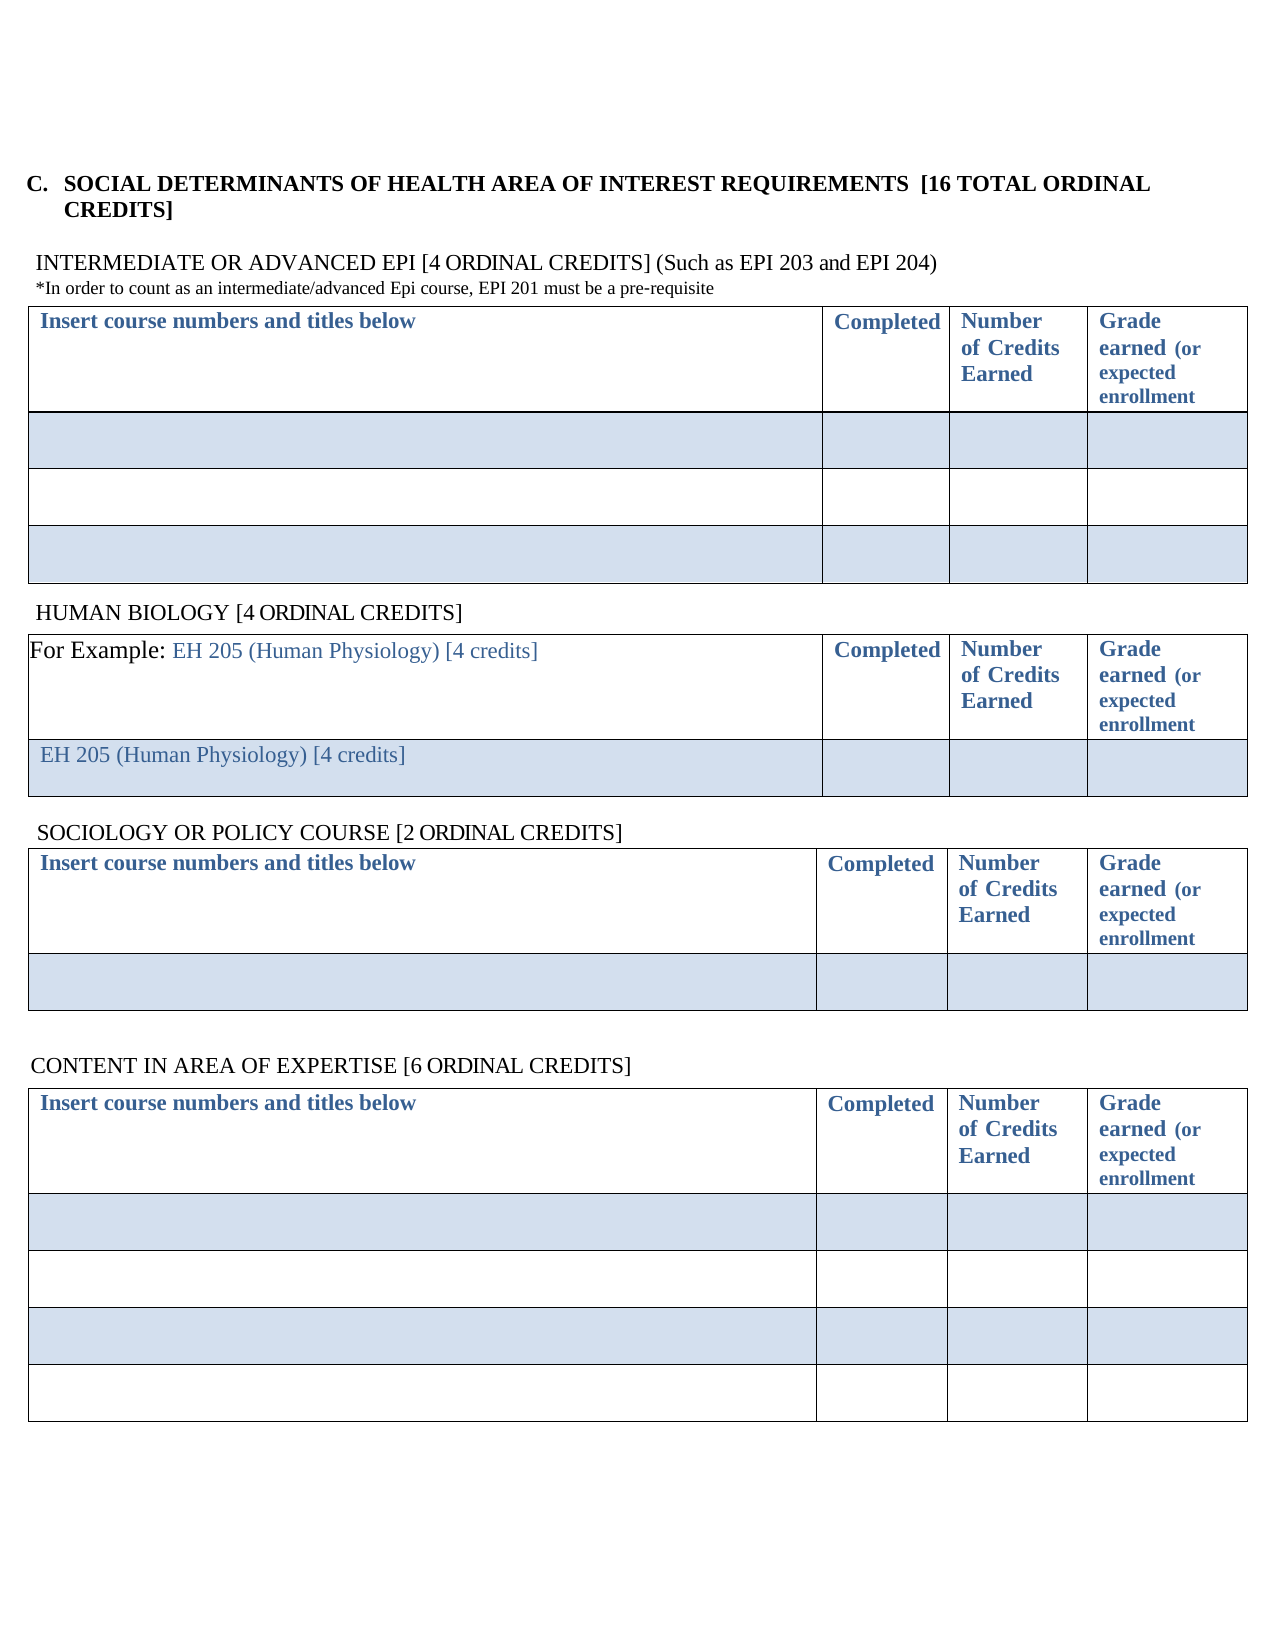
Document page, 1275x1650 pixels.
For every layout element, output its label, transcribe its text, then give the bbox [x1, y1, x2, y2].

table_cell [823, 526, 949, 582]
table_cell [948, 1308, 1087, 1364]
table_cell [948, 1194, 1087, 1250]
table_cell [950, 413, 1087, 468]
table_cell [29, 1365, 816, 1421]
table_header Completed [817, 1089, 947, 1193]
table_header Completed [817, 849, 947, 953]
table_header Number of Credits Earned [948, 1089, 1087, 1193]
table_header Insert course numbers and titles below [29, 307, 822, 411]
table_cell [1088, 740, 1247, 796]
table_cell [1088, 1308, 1247, 1364]
table_cell [1088, 1194, 1247, 1250]
list SOCIAL DETERMINANTS OF HEALTH AREA OF INTEREST REQUIREMENTS [16 TOTAL ORDINAL CREDITS] [26, 170, 1258, 223]
table_cell [823, 740, 949, 796]
table_cell [950, 740, 1087, 796]
table_cell [29, 1194, 816, 1250]
table_cell [817, 1251, 947, 1307]
text HUMAN BIOLOGY [4 ORDINAL CREDITS] [35, 598, 1258, 625]
table_header Insert course numbers and titles below [29, 1089, 816, 1193]
table_cell [29, 469, 822, 525]
table_cell [948, 1365, 1087, 1421]
table_header Number of Credits Earned [950, 307, 1087, 411]
table_cell [950, 469, 1087, 525]
table_cell [1088, 469, 1247, 525]
table_header Number of Credits Earned [950, 635, 1087, 739]
table_cell [823, 413, 949, 468]
text *In order to count as an intermediate/advanced Epi course, EPI 201 must be a pre‐requisite [35, 275, 1258, 298]
table_header Grade earned (or expected enrollment date) [1088, 849, 1247, 953]
table_header Insert course numbers and titles below [29, 849, 816, 953]
table_header Completed [823, 307, 949, 411]
text SOCIOLOGY OR POLICY COURSE [2 ORDINAL CREDITS] [37, 818, 1258, 845]
table_cell [1088, 1365, 1247, 1421]
table_cell [29, 1251, 816, 1307]
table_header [1088, 1089, 1247, 1193]
table_header Grade earned (or expected enrollment date) [1088, 307, 1247, 411]
text INTERMEDIATE OR ADVANCED EPI [4 ORDINAL CREDITS] (Such as EPI 203 and EPI 204) [35, 248, 1258, 275]
table_cell EH 205 (Human Physiology) [4 credits] [29, 740, 822, 796]
table_cell [950, 526, 1087, 582]
table_header Completed [823, 635, 949, 739]
table_cell [948, 954, 1087, 1010]
table_header Grade earned (or expected enrollment date) [1088, 635, 1247, 739]
table_cell [29, 526, 822, 582]
table_cell [29, 1308, 816, 1364]
table_cell [823, 469, 949, 525]
text CONTENT IN AREA OF EXPERTISE [6 ORDINAL CREDITS] [30, 1052, 1258, 1078]
table_cell [29, 413, 822, 468]
table_cell [1088, 1251, 1247, 1307]
table_header For Example: EH 205 (Human Physiology) [4 credits] [29, 635, 822, 739]
table_header Number of Credits Earned [948, 849, 1087, 953]
table_cell [1088, 526, 1247, 582]
table_cell [817, 954, 947, 1010]
table_cell [817, 1365, 947, 1421]
table_cell [948, 1251, 1087, 1307]
table_cell [1088, 413, 1247, 468]
table_cell [29, 954, 816, 1010]
table_cell [817, 1194, 947, 1250]
table_cell [817, 1308, 947, 1364]
table_cell [1088, 954, 1247, 1010]
